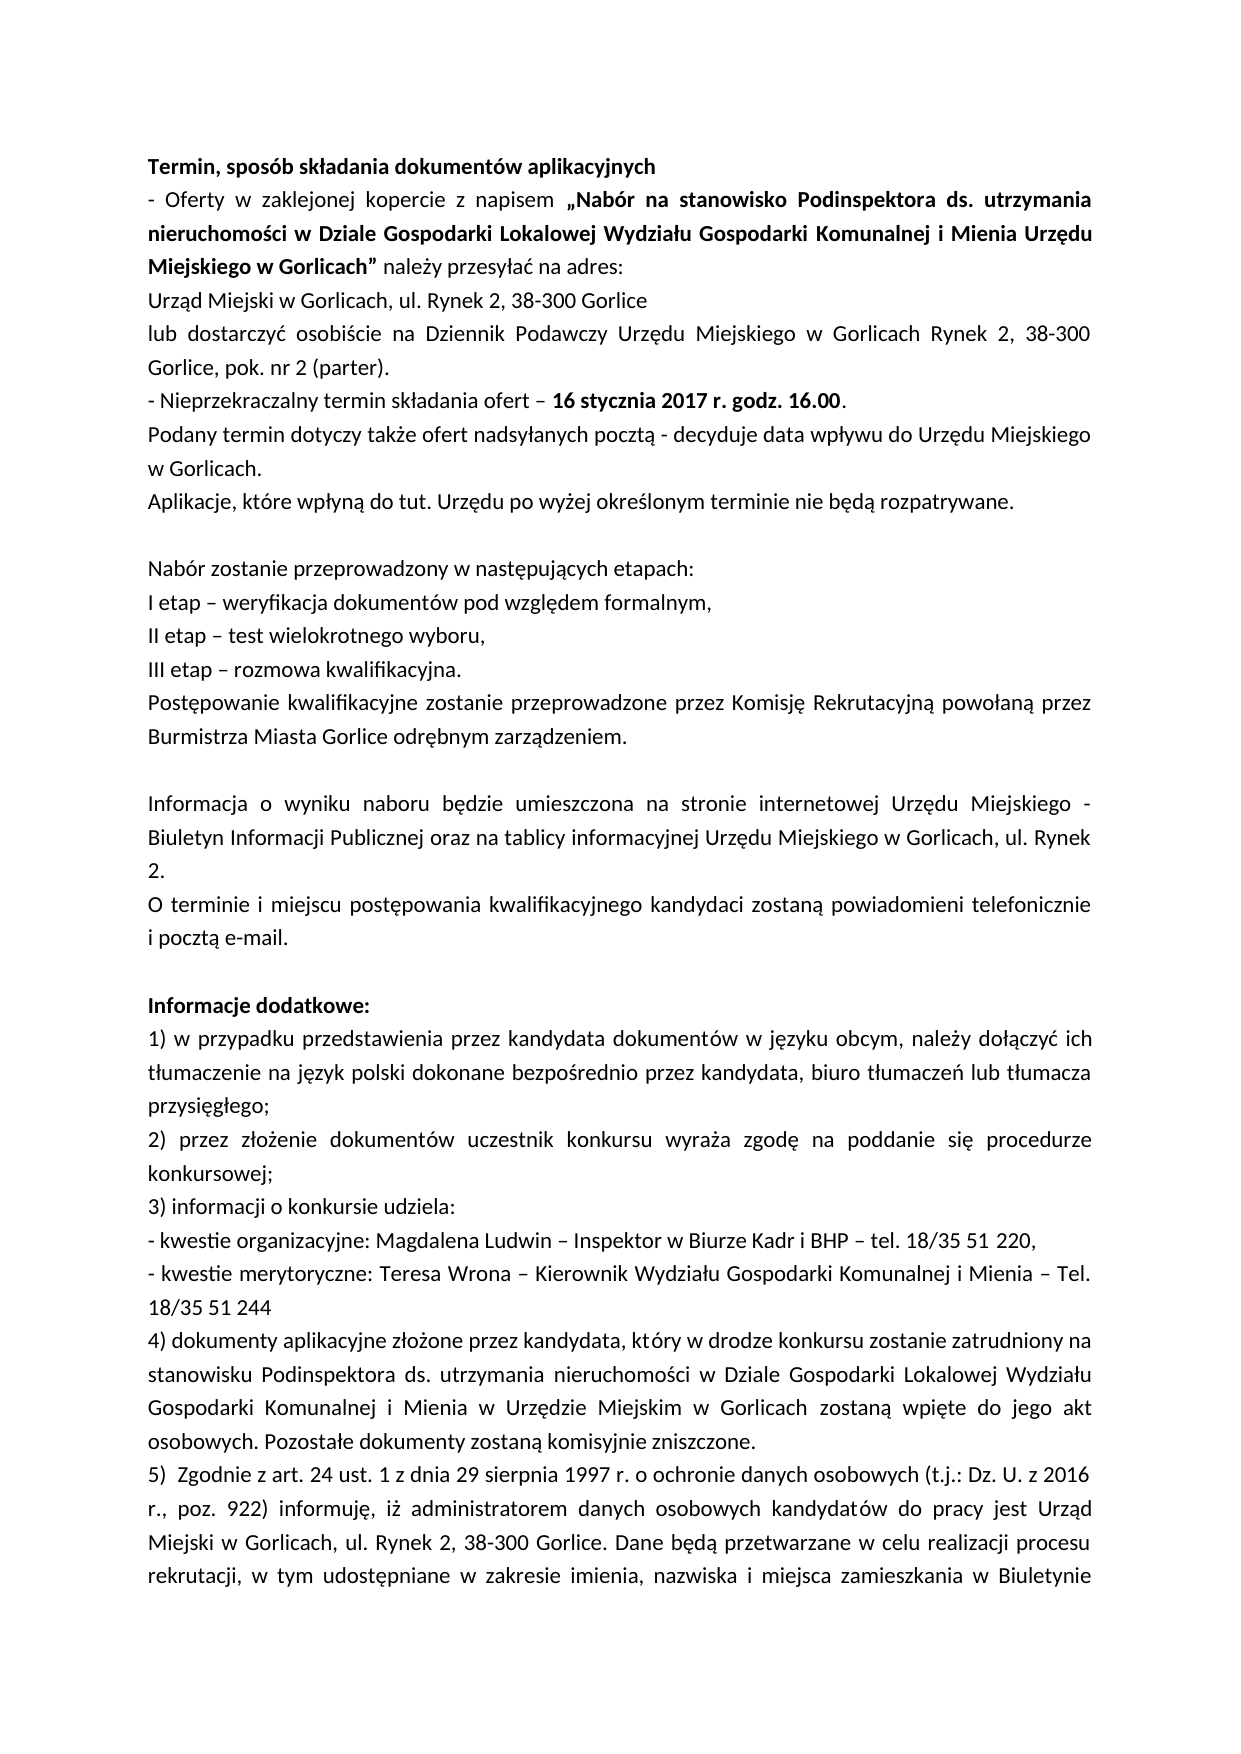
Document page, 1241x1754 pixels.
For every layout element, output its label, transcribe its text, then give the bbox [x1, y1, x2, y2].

text Termin, sposób składania dokumentów aplikacyjnych [148, 152, 1093, 180]
text I etap – weryfikacja dokumentów pod względem formalnym, [148, 588, 1093, 616]
text Informacje dodatkowe: [148, 991, 1093, 1019]
text Urząd Miejski w Gorlicach, ul. Rynek 2, 38-300 Gorlice [148, 286, 1093, 314]
text - Oferty w zaklejonej kopercie z napisem „Nabór na stanowisko Podinspektora ds. utrzymania nieruchomości w Dziale Gospodarki Lokalowej Wydziału Gospodarki Komunalnej i Mienia Urzędu Miejskiego w Gorlicach” należy przesyłać na adres: [148, 185, 1093, 280]
text - kwestie organizacyjne: Magdalena Ludwin – Inspektor w Biurze Kadr i BHP – tel. 18/35 51 220, [148, 1226, 1093, 1254]
text O terminie i miejscu postępowania kwalifikacyjnego kandydaci zostaną powiadomieni telefonicznie i pocztą e-mail. [148, 890, 1093, 951]
text 2) przez złożenie dokumentów uczestnik konkursu wyraża zgodę na poddanie się procedurze konkursowej; [148, 1125, 1093, 1187]
text lub dostarczyć osobiście na Dziennik Podawczy Urzędu Miejskiego w Gorlicach Rynek 2, 38-300 Gorlice, pok. nr 2 (parter). [148, 319, 1093, 381]
text - Nieprzekraczalny termin składania ofert – 16 stycznia 2017 r. godz. 16.00. [148, 387, 1093, 414]
text Aplikacje, które wpłyną do tut. Urzędu po wyżej określonym terminie nie będą rozpatrywane. [148, 487, 1093, 515]
text Informacja o wyniku naboru będzie umieszczona na stronie internetowej Urzędu Miejskiego - Biuletyn Informacji Publicznej oraz na tablicy informacyjnej Urzędu Miejskiego w Gorlicach, ul. Rynek 2. [148, 789, 1093, 884]
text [148, 1461, 1093, 1589]
text 1) w przypadku przedstawienia przez kandydata dokumentów w języku obcym, należy dołączyć ich tłumaczenie na język polski dokonane bezpośrednio przez kandydata, biuro tłumaczeń lub tłumacza przysięgłego; [148, 1024, 1093, 1120]
text - kwestie merytoryczne: Teresa Wrona – Kierownik Wydziału Gospodarki Komunalnej i Mienia – Tel. 18/35 51 244 [148, 1259, 1093, 1321]
text 3) informacji o konkursie udziela: [148, 1192, 1093, 1220]
text Postępowanie kwalifikacyjne zostanie przeprowadzone przez Komisję Rekrutacyjną powołaną przez Burmistrza Miasta Gorlice odrębnym zarządzeniem. [148, 688, 1093, 750]
text Nabór zostanie przeprowadzony w następujących etapach: [148, 554, 1093, 582]
text II etap – test wielokrotnego wyboru, [148, 621, 1093, 649]
text III etap – rozmowa kwalifikacyjna. [148, 655, 1093, 683]
text Podany termin dotyczy także ofert nadsyłanych pocztą - decyduje data wpływu do Urzędu Miejskiego w Gorlicach. [148, 420, 1093, 482]
subtitle 4) dokumenty aplikacyjne złożone przez kandydata, który w drodze konkursu zostanie zatrudniony na stanowisku Podinspektora ds. utrzymania nieruchomości w Dziale Gospodarki Lokalowej Wydziału Gospodarki Komunalnej i Mienia w Urzędzie Miejskim w Gorlicach zostaną wpięte do jego akt osobowych. Pozostałe dokumenty zostaną komisyjnie zniszczone. [148, 1326, 1093, 1455]
